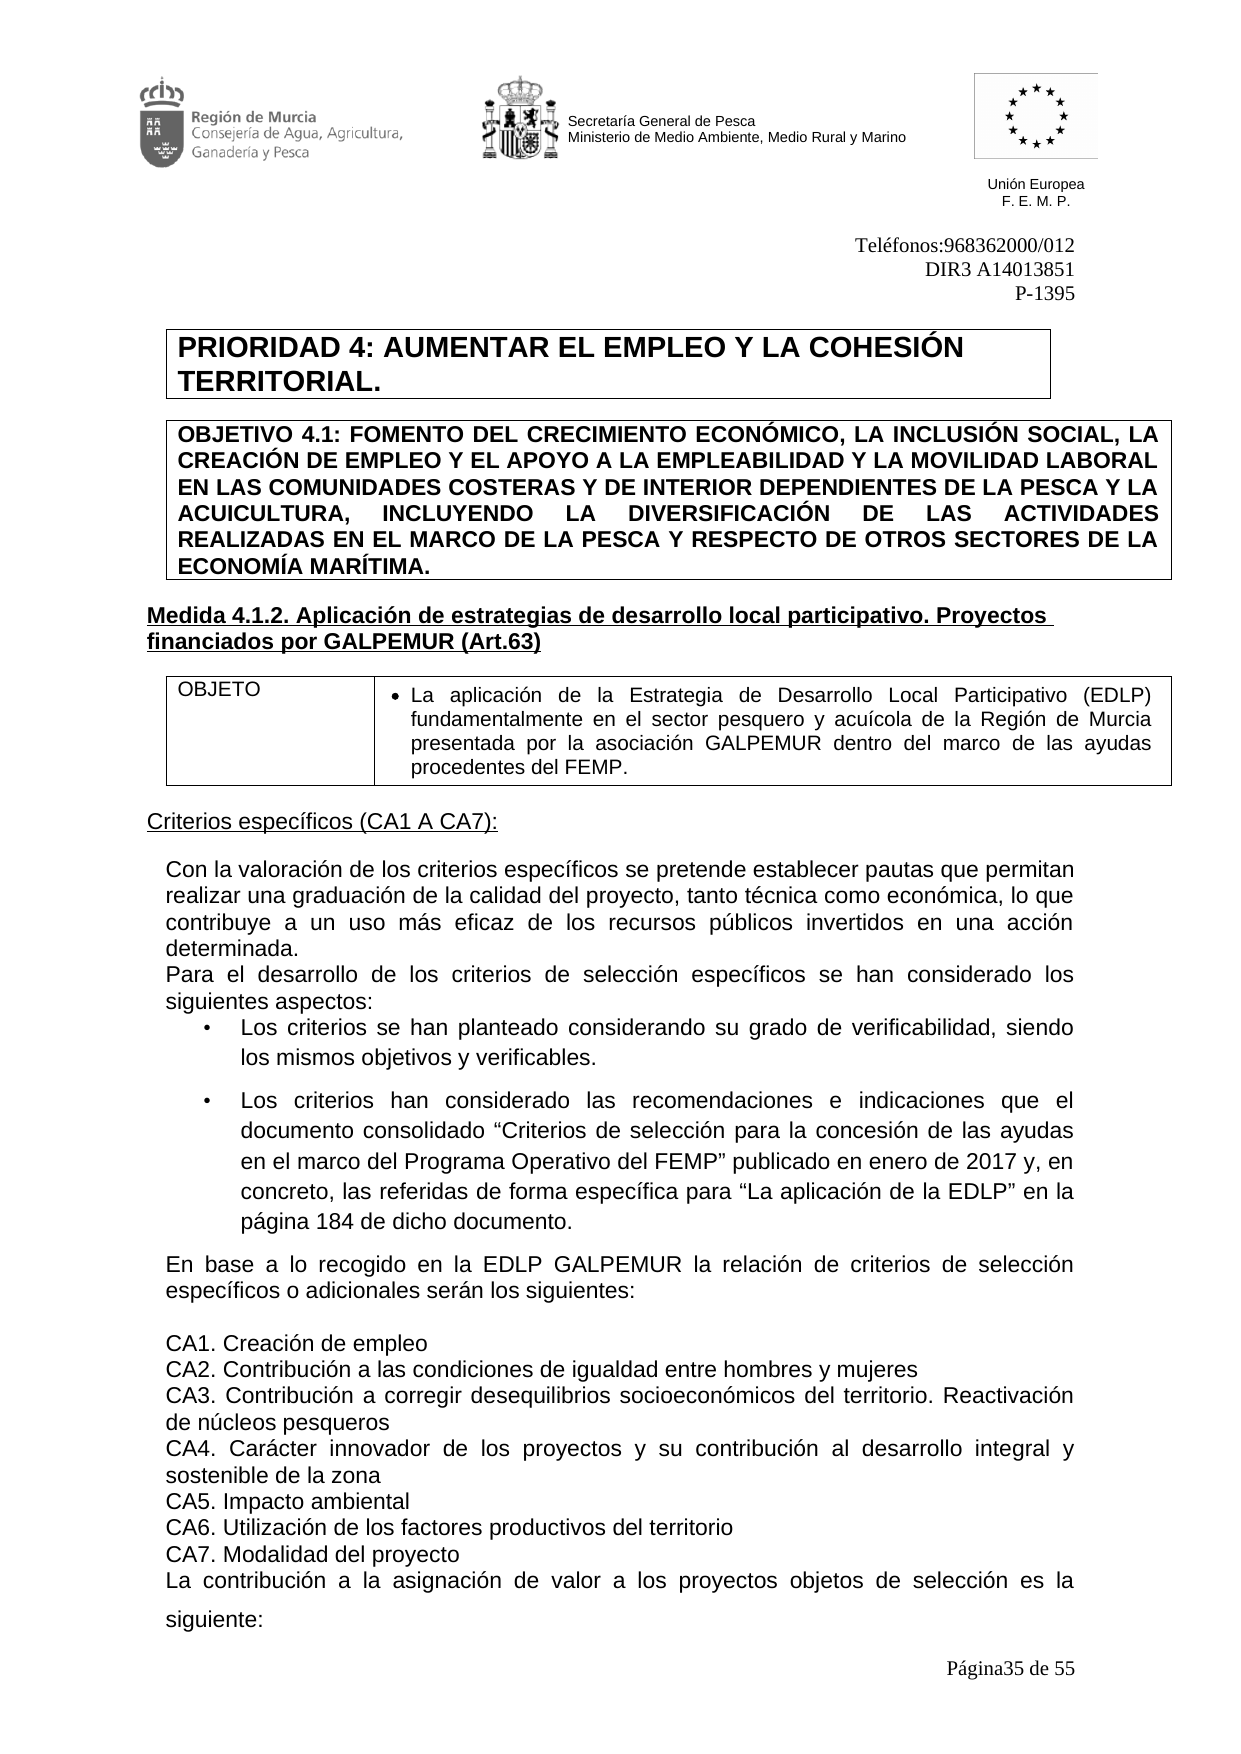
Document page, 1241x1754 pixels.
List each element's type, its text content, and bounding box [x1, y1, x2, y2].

list Los criterios se han planteado considerando su grado de verificabilidad, siendo los mismos objetivos y verificables. [203, 1014, 1075, 1071]
text CA1. Creación de empleo [165, 1330, 1075, 1356]
table_header La aplicación de la Estrategia de Desarrollo Local Participativo (EDLP) fundamentalmente en el sector pesquero y acuícola de la Región de Murcia presentada por la asociación GALPEMUR dentro del marco de las ayudas procedentes del FEMP. [375, 677, 1171, 785]
text CA4. Carácter innovador de los proyectos y su contribución al desarrollo integral y sostenible de la zona [165, 1435, 1075, 1488]
text En base a lo recogido en la EDLP GALPEMUR la relación de criterios de selección específicos o adicionales serán los siguientes: [165, 1251, 1075, 1303]
text CA7. Modalidad del proyecto [165, 1541, 1075, 1567]
text Para el desarrollo de los criterios de selección específicos se han considerado los siguientes aspectos: [165, 961, 1075, 1014]
picture [136, 73, 425, 170]
text Medida 4.1.2. Aplicación de estrategias de desarrollo local participativo. Proyectos financiados por GALPEMUR (Art.63) [147, 602, 1083, 654]
table_header OBJETO [167, 677, 374, 785]
picture [974, 73, 1098, 159]
text CA3. Contribución a corregir desequilibrios socioeconómicos del territorio. Reactivación de núcleos pesqueros [165, 1382, 1075, 1435]
table_header PRIORIDAD 4: AUMENTAR EL EMPLEO Y LA COHESIÓN TERRITORIAL. [167, 330, 1050, 397]
text CA2. Contribución a las condiciones de igualdad entre hombres y mujeres [165, 1356, 1075, 1382]
text Con la valoración de los criterios específicos se pretende establecer pautas que permitan realizar una graduación de la calidad del proyecto, tanto técnica como económica, lo que contribuye a un uso más eficaz de los recursos públicos invertidos en una acción determinada. [165, 856, 1075, 961]
text La contribución a la asignación de valor a los proyectos objetos de selección es la siguiente: [165, 1567, 1075, 1633]
text CA6. Utilización de los factores productivos del territorio [165, 1514, 1075, 1541]
list Los criterios han considerado las recomendaciones e indicaciones que el documento consolidado “Criterios de selección para la concesión de las ayudas en el marco del Programa Operativo del FEMP” publicado en enero de 2017 y, en concreto, las referidas de forma específica para “La aplicación de la EDLP” en la página 184 de dicho documento. [203, 1087, 1075, 1234]
text CA5. Impacto ambiental [165, 1488, 1075, 1514]
table_header OBJETIVO 4.1: FOMENTO DEL CRECIMIENTO ECONÓMICO, LA INCLUSIÓN SOCIAL, LA CREACIÓN DE EMPLEO Y EL APOYO A LA EMPLEABILIDAD Y LA MOVILIDAD LABORAL EN LAS COMUNIDADES COSTERAS Y DE INTERIOR DEPENDIENTES DE LA PESCA Y LA ACUICULTURA, INCLUYENDO LA DIVERSIFICACIÓN DE LAS ACTIVIDADES REALIZADAS EN EL MARCO DE LA PESCA Y RESPECTO DE OTROS SECTORES DE LA ECONOMÍA MARÍTIMA. [167, 421, 1171, 579]
text Criterios específicos (CA1 A CA7): [147, 808, 1126, 834]
